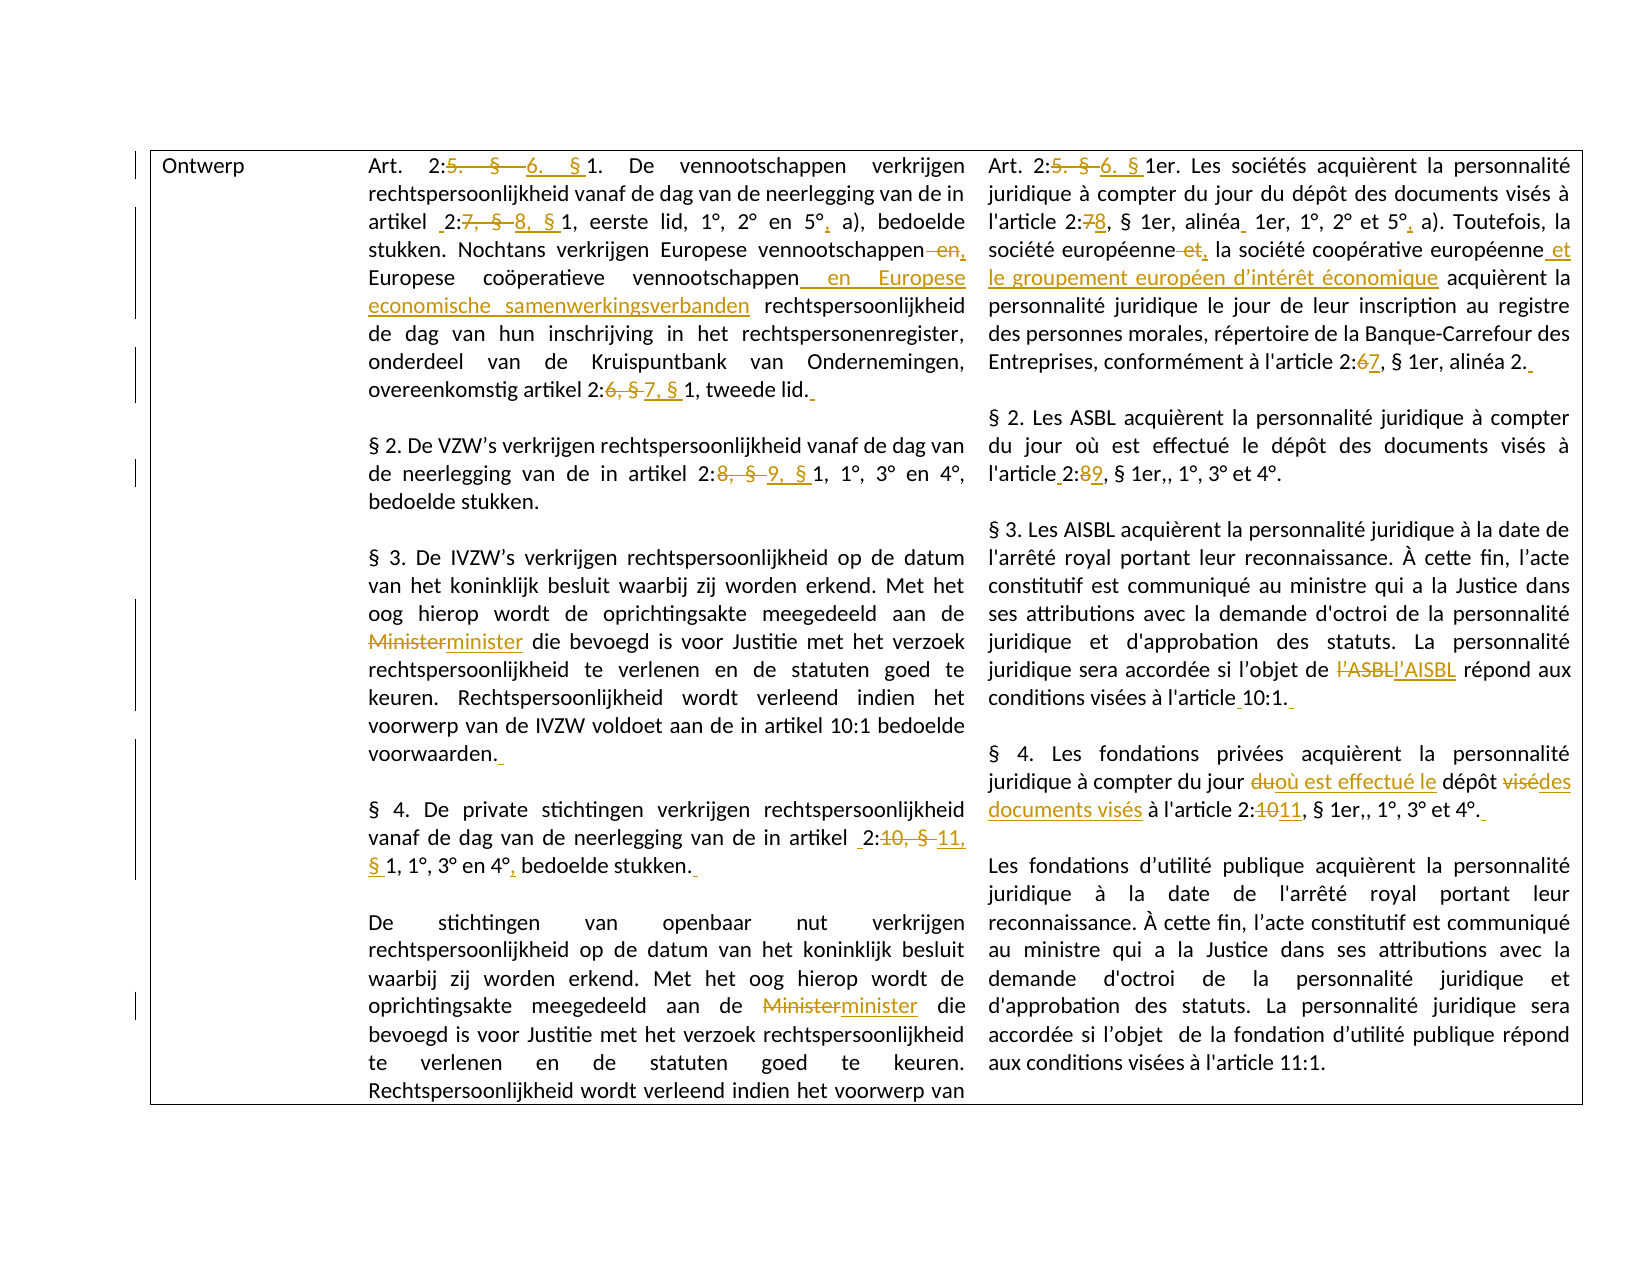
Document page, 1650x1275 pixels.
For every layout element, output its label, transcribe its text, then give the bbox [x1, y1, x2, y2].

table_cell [357, 151, 977, 1104]
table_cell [977, 151, 1582, 1104]
table_cell Ontwerp [151, 151, 357, 1104]
